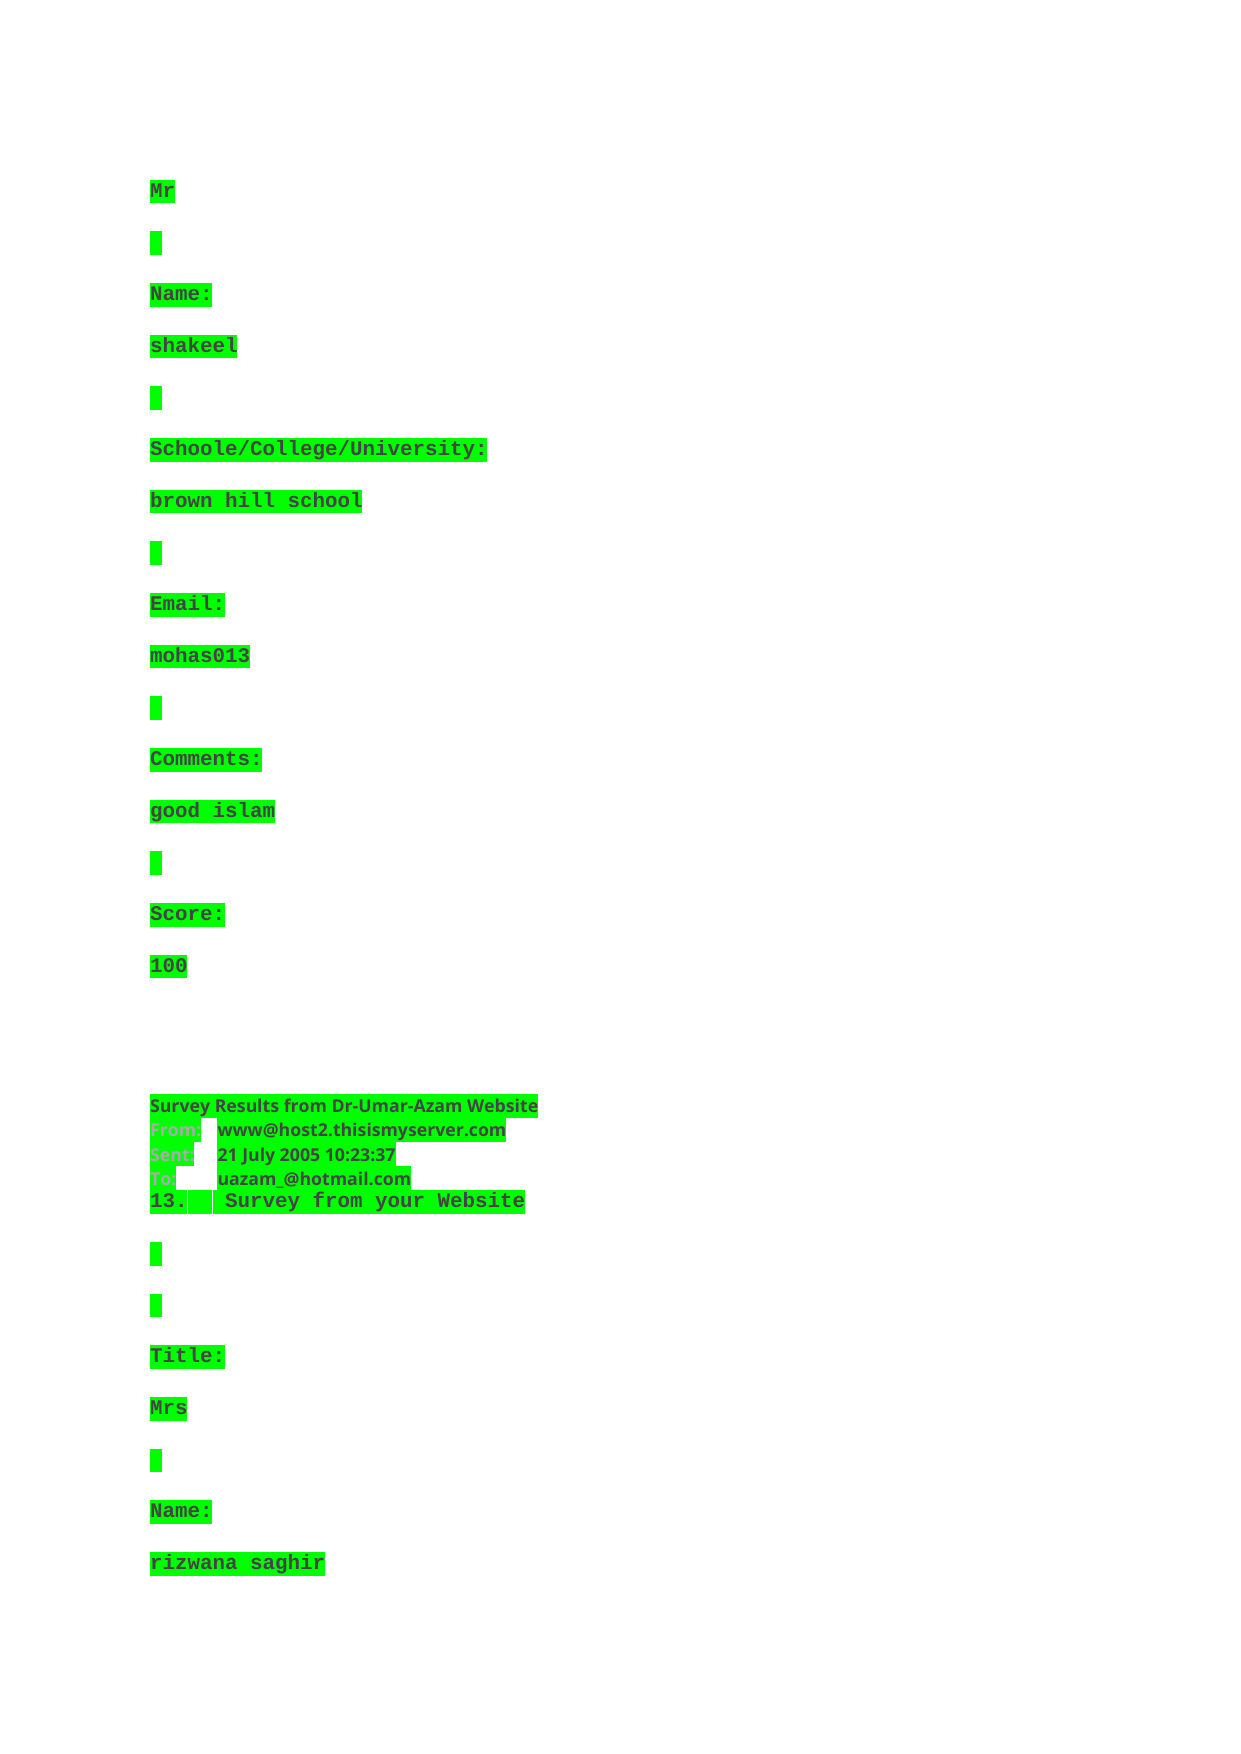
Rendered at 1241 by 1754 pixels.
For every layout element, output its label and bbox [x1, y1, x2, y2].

table_cell [149, 150, 1098, 1577]
